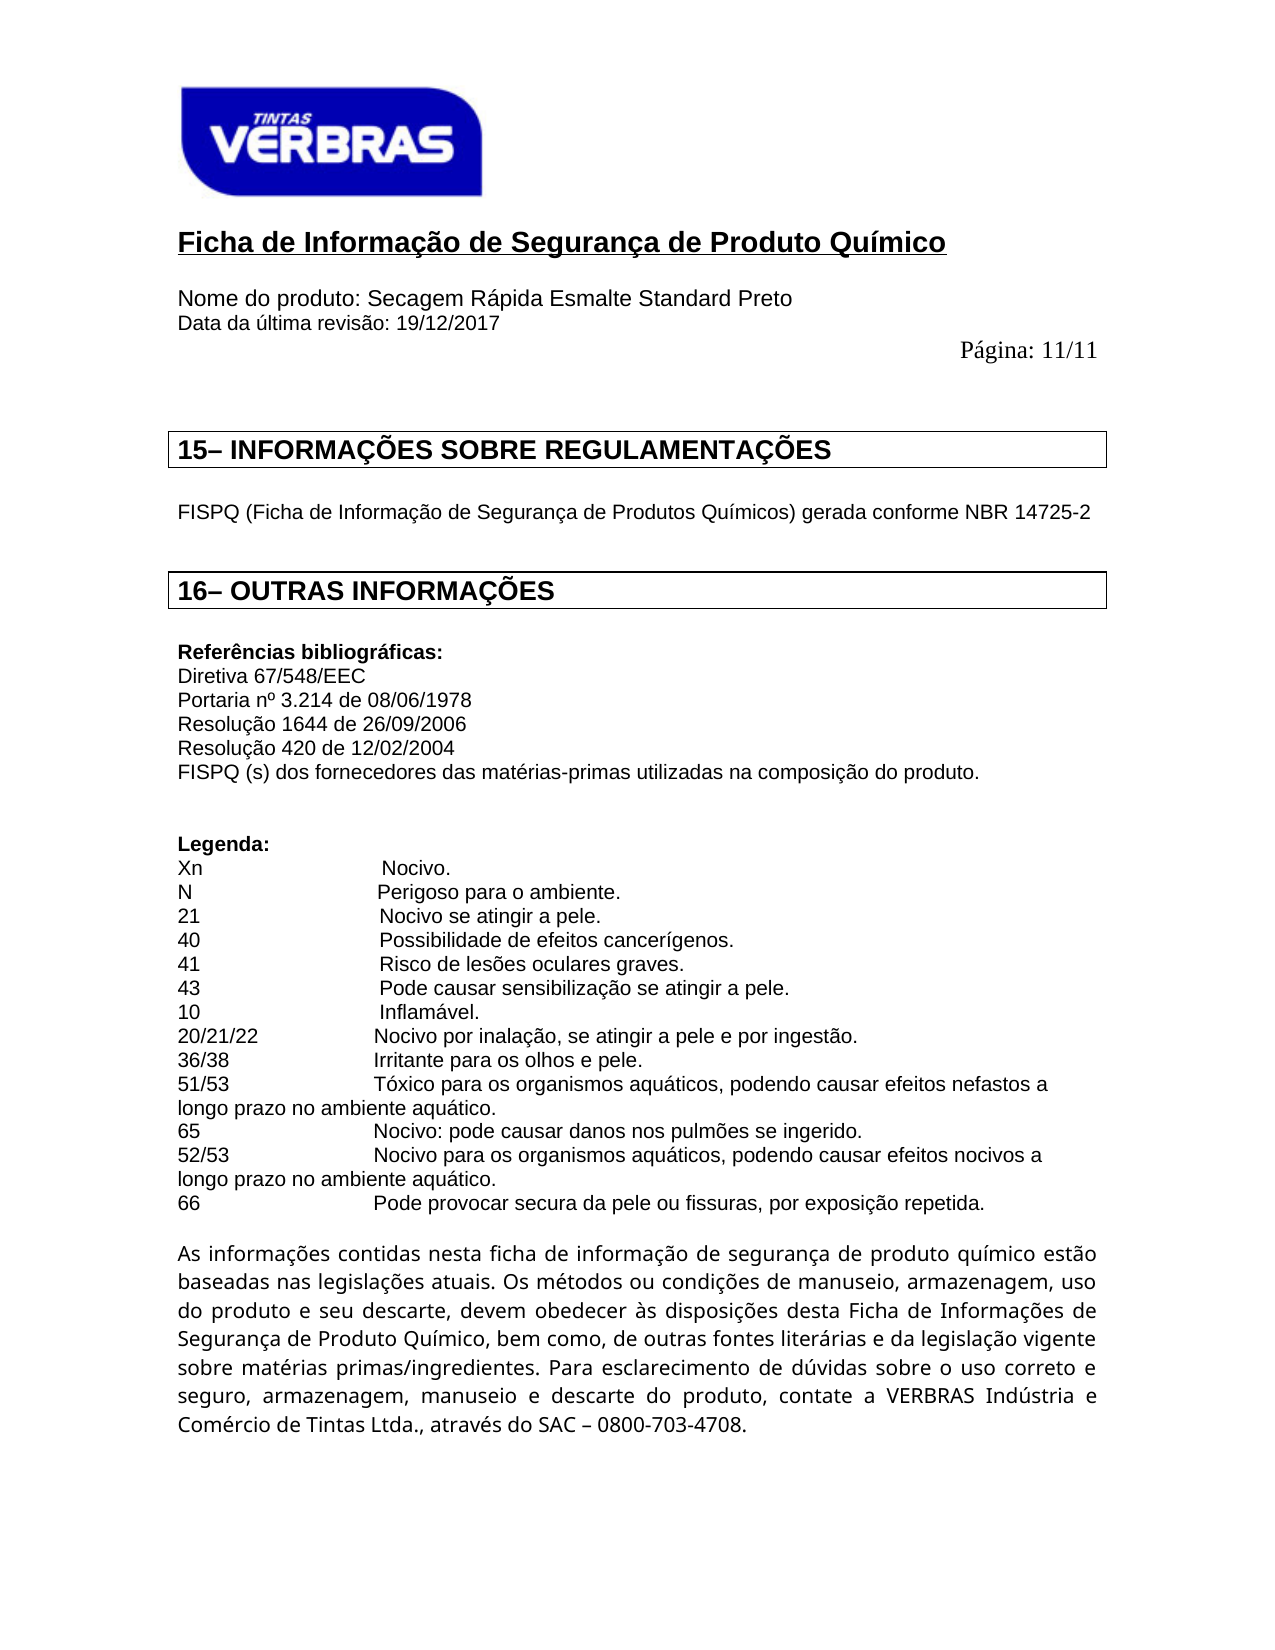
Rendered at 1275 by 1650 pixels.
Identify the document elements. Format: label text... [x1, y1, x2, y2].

text Resolução 1644 de 26/09/2006 [177, 712, 1098, 736]
picture [177, 73, 487, 216]
text N Perigoso para o ambiente. [177, 880, 1098, 904]
text Legenda: [177, 832, 1098, 856]
text 43 Pode causar sensibilização se atingir a pele. [177, 976, 1098, 999]
text Referências bibliográficas: [177, 640, 1098, 664]
text 51/53 Tóxico para os organismos aquáticos, podendo causar efeitos nefastos a longo prazo no ambiente aquático. [177, 1071, 1098, 1119]
text 66 Pode provocar secura da pele ou fissuras, por exposição repetida. [177, 1191, 1098, 1215]
text FISPQ (Ficha de Informação de Segurança de Produtos Químicos) gerada conforme NBR 14725-2 [177, 499, 1098, 523]
text 41 Risco de lesões oculares graves. [177, 952, 1098, 976]
text 21 Nocivo se atingir a pele. [177, 904, 1098, 928]
text 40 Possibilidade de efeitos cancerígenos. [177, 928, 1098, 952]
text 36/38 Irritante para os olhos e pele. [177, 1047, 1098, 1071]
text Resolução 420 de 12/02/2004 [177, 736, 1098, 760]
text As informações contidas nesta ficha de informação de segurança de produto químico estão baseadas nas legislações atuais. Os métodos ou condições de manuseio, armazenagem, uso do produto e seu descarte, devem obedecer às disposições desta Ficha de Informações de Segurança de Produto Químico, bem como, de outras fontes literárias e da legislação vigente sobre matérias primas/ingredientes. Para esclarecimento de dúvidas sobre o uso correto e seguro, armazenagem, manuseio e descarte do produto, contate a VERBRAS Indústria e Comércio de Tintas Ltda., através do SAC – 0800-703-4708. [177, 1239, 1098, 1438]
text 10 Inflamável. [177, 999, 1098, 1023]
text 20/21/22 Nocivo por inalação, se atingir a pele e por ingestão. [177, 1023, 1098, 1047]
text Diretiva 67/548/EEC [177, 664, 1098, 688]
text 16– OUTRAS INFORMAÇÕES [169, 573, 1106, 608]
text Portaria nº 3.214 de 08/06/1978 [177, 688, 1098, 712]
text Xn Nocivo. [177, 856, 1098, 880]
text FISPQ (s) dos fornecedores das matérias-primas utilizadas na composição do produto. [177, 760, 1098, 784]
text 52/53 Nocivo para os organismos aquáticos, podendo causar efeitos nocivos a longo prazo no ambiente aquático. [177, 1143, 1098, 1191]
text 15– INFORMAÇÕES SOBRE REGULAMENTAÇÕES [169, 432, 1106, 467]
text 65 Nocivo: pode causar danos nos pulmões se ingerido. [177, 1119, 1098, 1143]
